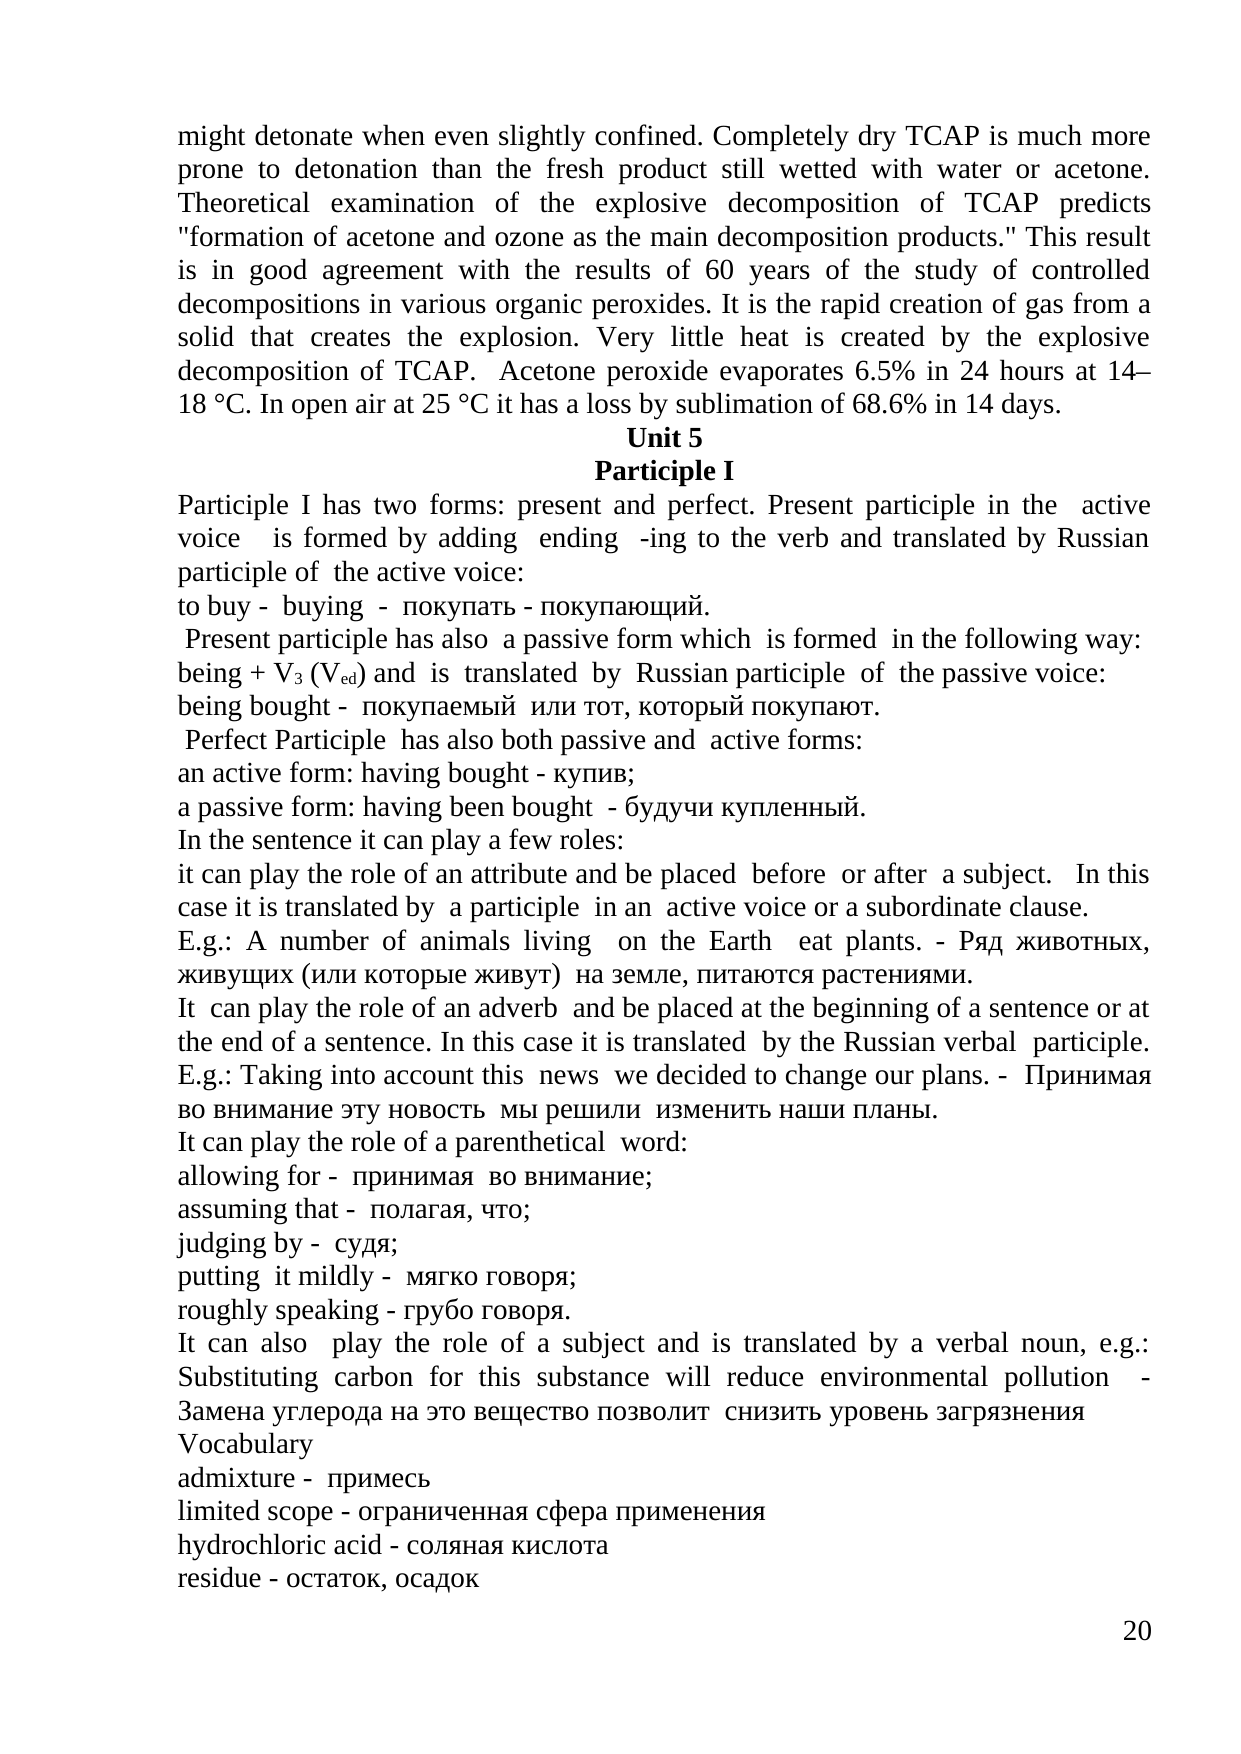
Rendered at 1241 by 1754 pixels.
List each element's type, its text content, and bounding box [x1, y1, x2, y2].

text Present participle has also a passive form which is formed in the following way: [177, 621, 1152, 655]
text an active form: having bought - купив; [177, 755, 1152, 789]
text it can play the role of an attribute and be placed before or after a subject. In this case it is translated by a participle in an active voice or a subordinate clause. [177, 856, 1152, 923]
text Perfect Participle has also both passive and active forms: [177, 722, 1152, 755]
text being bought - покупаемый или тот, который покупают. [177, 688, 1152, 722]
text roughly speaking - грубо говоря. [177, 1292, 1152, 1326]
text hydrochloric acid - соляная кислота [177, 1527, 1152, 1560]
text Vocabulary [177, 1426, 1152, 1460]
text Unit 5 [177, 420, 1152, 453]
text residue - остаток, осадок [177, 1560, 1152, 1594]
text admixture - примесь [177, 1460, 1152, 1493]
text assuming that - полагая, что; [177, 1191, 1152, 1225]
text It can play the role of an adverb and be placed at the beginning of a sentence or at the end of a sentence. In this case it is translated by the Russian verbal participle. E.g.: Taking into account this news we decided to change our plans. - Принимая во внимание эту новость мы решили изменить наши планы. [177, 990, 1152, 1124]
text In the sentence it can play a few roles: [177, 822, 1152, 856]
text putting it mildly - мягко говоря; [177, 1258, 1152, 1292]
text Participle I [177, 453, 1152, 487]
text allowing for - принимая во внимание; [177, 1158, 1152, 1191]
text It can also play the role of a subject and is translated by a verbal noun, e.g.: Substituting carbon for this substance will reduce environmental pollution - Замена углерода на это вещество позволит снизить уровень загрязнения [177, 1326, 1152, 1426]
text It can play the role of a parenthetical word: [177, 1124, 1152, 1158]
text to buy - buying - покупать - покупающий. [177, 588, 1152, 621]
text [177, 118, 1152, 420]
text a passive form: having been bought - будучи купленный. [177, 789, 1152, 822]
text Participle I has two forms: present and perfect. Present participle in the active voice is formed by adding ending -ing to the verb and translated by Russian participle of the active voice: [177, 487, 1152, 588]
text E.g.: A number of animals living on the Earth eat plants. - Ряд животных, живущих (или которые живут) на земле, питаются растениями. [177, 923, 1152, 990]
text limited scope - ограниченная сфера применения [177, 1493, 1152, 1527]
text judging by - судя; [177, 1225, 1152, 1258]
text being + V3 (Ved) and is translated by Russian participle of the passive voice: [177, 655, 1152, 688]
